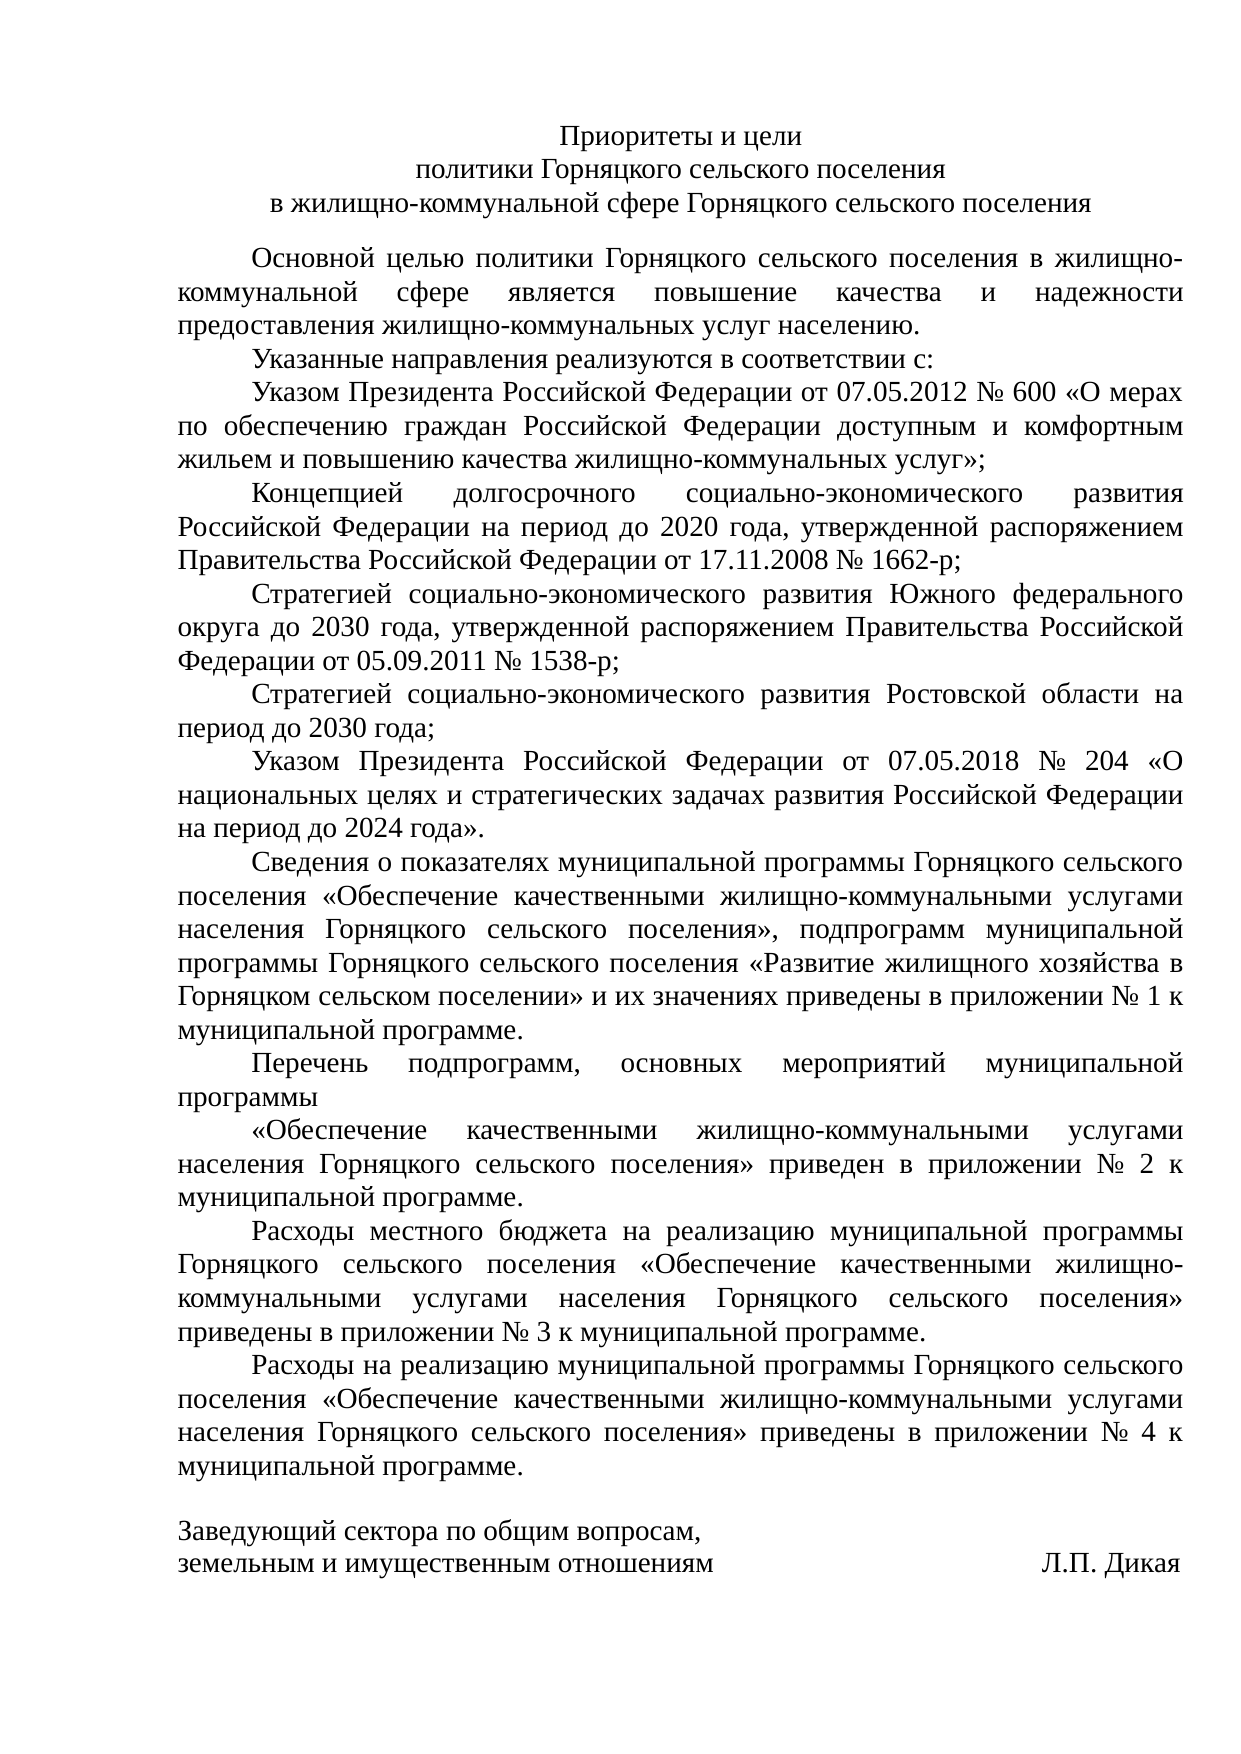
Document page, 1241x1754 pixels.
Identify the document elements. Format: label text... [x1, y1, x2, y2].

text политики Горняцкого сельского поселения [177, 152, 1184, 185]
text Расходы местного бюджета на реализацию муниципальной программы Горняцкого сельского поселения «Обеспечение качественными жилищно-коммунальными услугами населения Горняцкого сельского поселения» приведены в приложении № 3 к муниципальной программе. [177, 1213, 1184, 1347]
text Сведения о показателях муниципальной программы Горняцкого сельского поселения «Обеспечение качественными жилищно-коммунальными услугами населения Горняцкого сельского поселения», подпрограмм муниципальной программы Горняцкого сельского поселения «Развитие жилищного хозяйства в Горняцком сельском поселении» и их значениях приведены в приложении № 1 к муниципальной программе. [177, 844, 1184, 1045]
text Перечень подпрограмм, основных мероприятий муниципальной программы [177, 1045, 1184, 1112]
text «Обеспечение качественными жилищно-коммунальными услугами населения Горняцкого сельского поселения» приведен в приложении № 2 к муниципальной программе. [177, 1112, 1184, 1213]
text Концепцией долгосрочного социально-экономического развития Российской Федерации на период до 2020 года, утвержденной распоряжением Правительства Российской Федерации от 17.11.2008 № 1662-р; [177, 475, 1184, 576]
text Основной целью политики Горняцкого сельского поселения в жилищно-коммунальной сфере является повышение качества и надежности предоставления жилищно-коммунальных услуг населению. [177, 240, 1184, 341]
text Стратегией социально-экономического развития Ростовской области на период до 2030 года; [177, 676, 1184, 743]
text Расходы на реализацию муниципальной программы Горняцкого сельского поселения «Обеспечение качественными жилищно-коммунальными услугами населения Горняцкого сельского поселения» приведены в приложении № 4 к муниципальной программе. [177, 1347, 1184, 1481]
text Приоритеты и цели [177, 118, 1184, 152]
text Заведующий сектора по общим вопросам, [177, 1515, 1181, 1547]
text в жилищно-коммунальной сфере Горняцкого сельского поселения [177, 185, 1184, 219]
text Указом Президента Российской Федерации от 07.05.2018 № 204 «О национальных целях и стратегических задачах развития Российской Федерации на период до 2024 года». [177, 743, 1184, 844]
text Стратегией социально-экономического развития Южного федерального округа до 2030 года, утвержденной распоряжением Правительства Российской Федерации от 05.09.2011 № 1538-р; [177, 576, 1184, 676]
text Указом Президента Российской Федерации от 07.05.2012 № 600 «О мерах по обеспечению граждан Российской Федерации доступным и комфортным жильем и повышению качества жилищно-коммунальных услуг»; [177, 374, 1184, 475]
text земельным и имущественным отношениям Л.П. Дикая [177, 1547, 1181, 1578]
text Указанные направления реализуются в соответствии с: [177, 341, 1184, 374]
